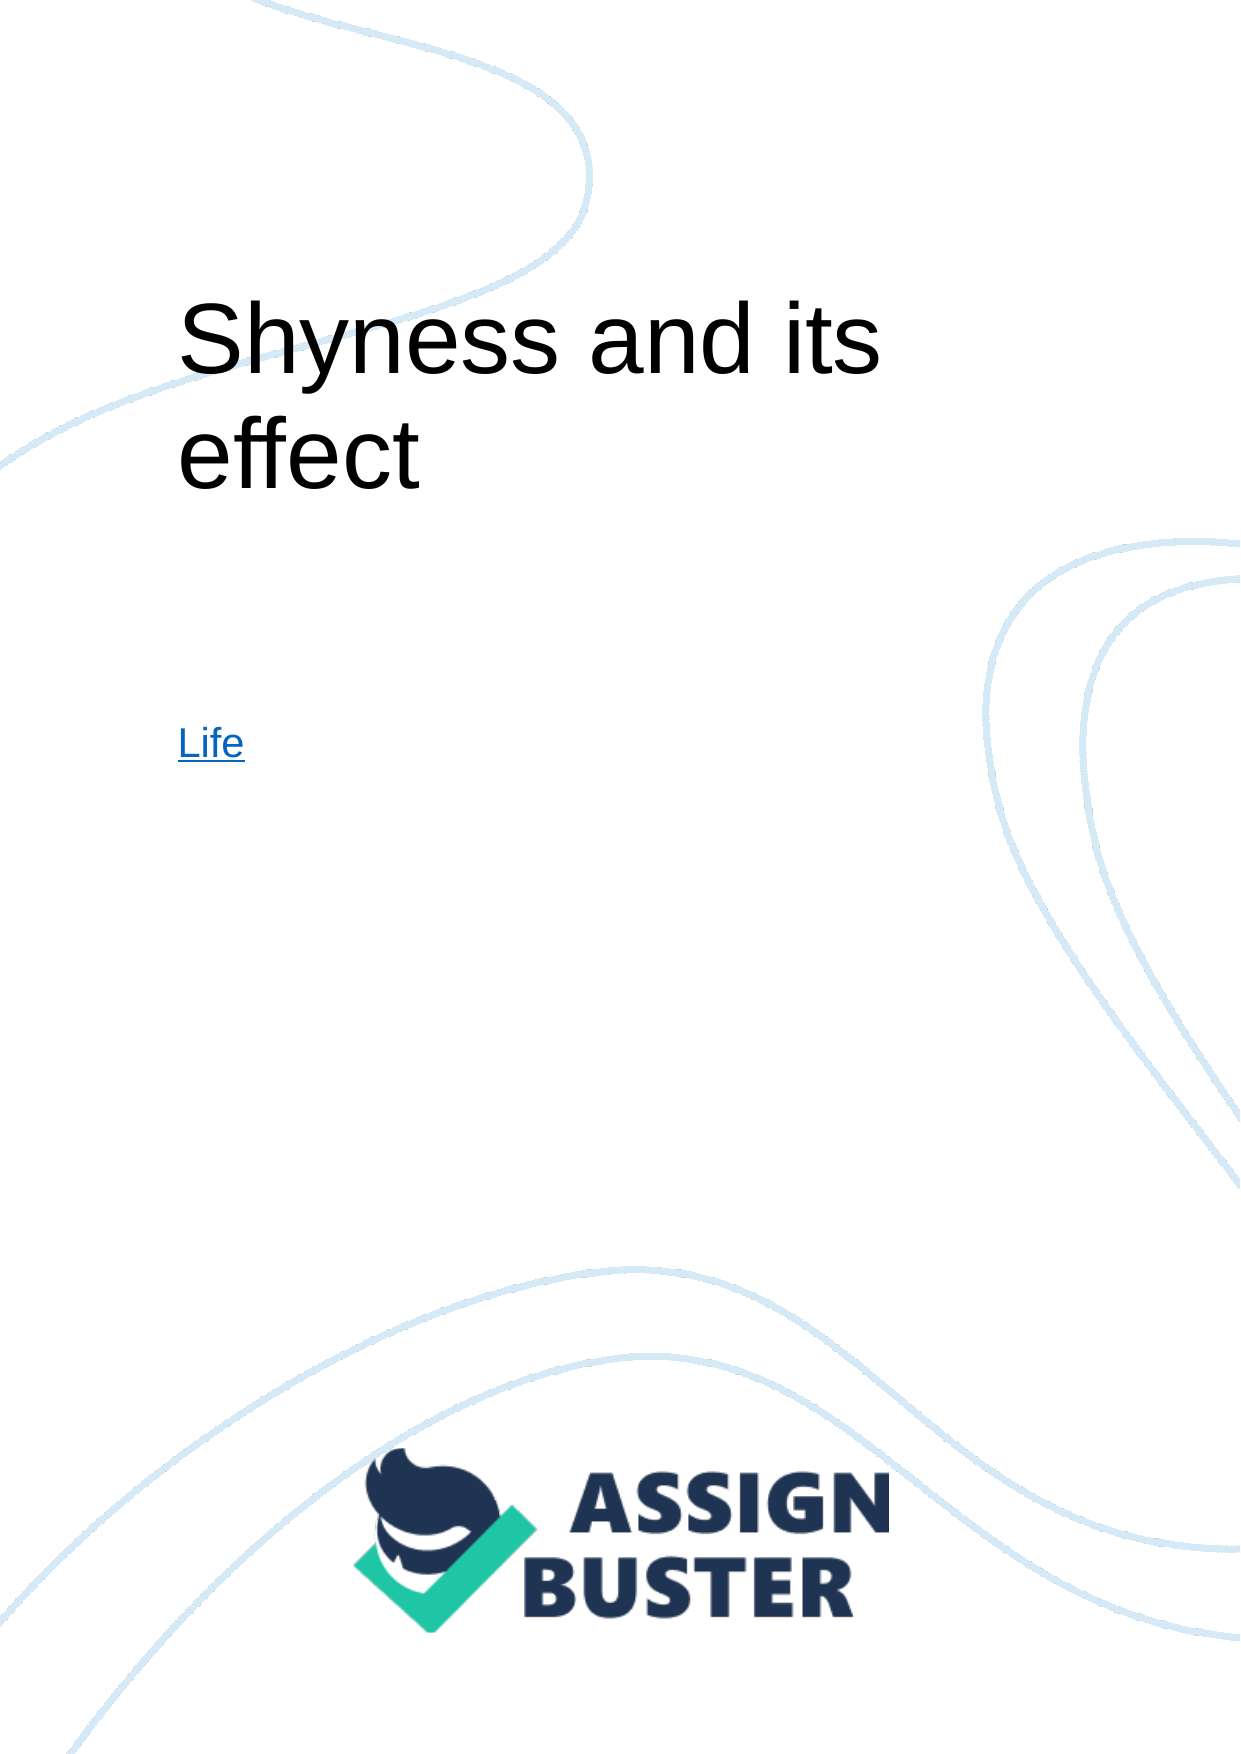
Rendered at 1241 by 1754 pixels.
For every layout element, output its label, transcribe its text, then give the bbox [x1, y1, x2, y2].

subtitle Shyness and its effect [177, 279, 1152, 509]
text Life [177, 719, 1152, 767]
picture [0, 0, 1241, 1754]
